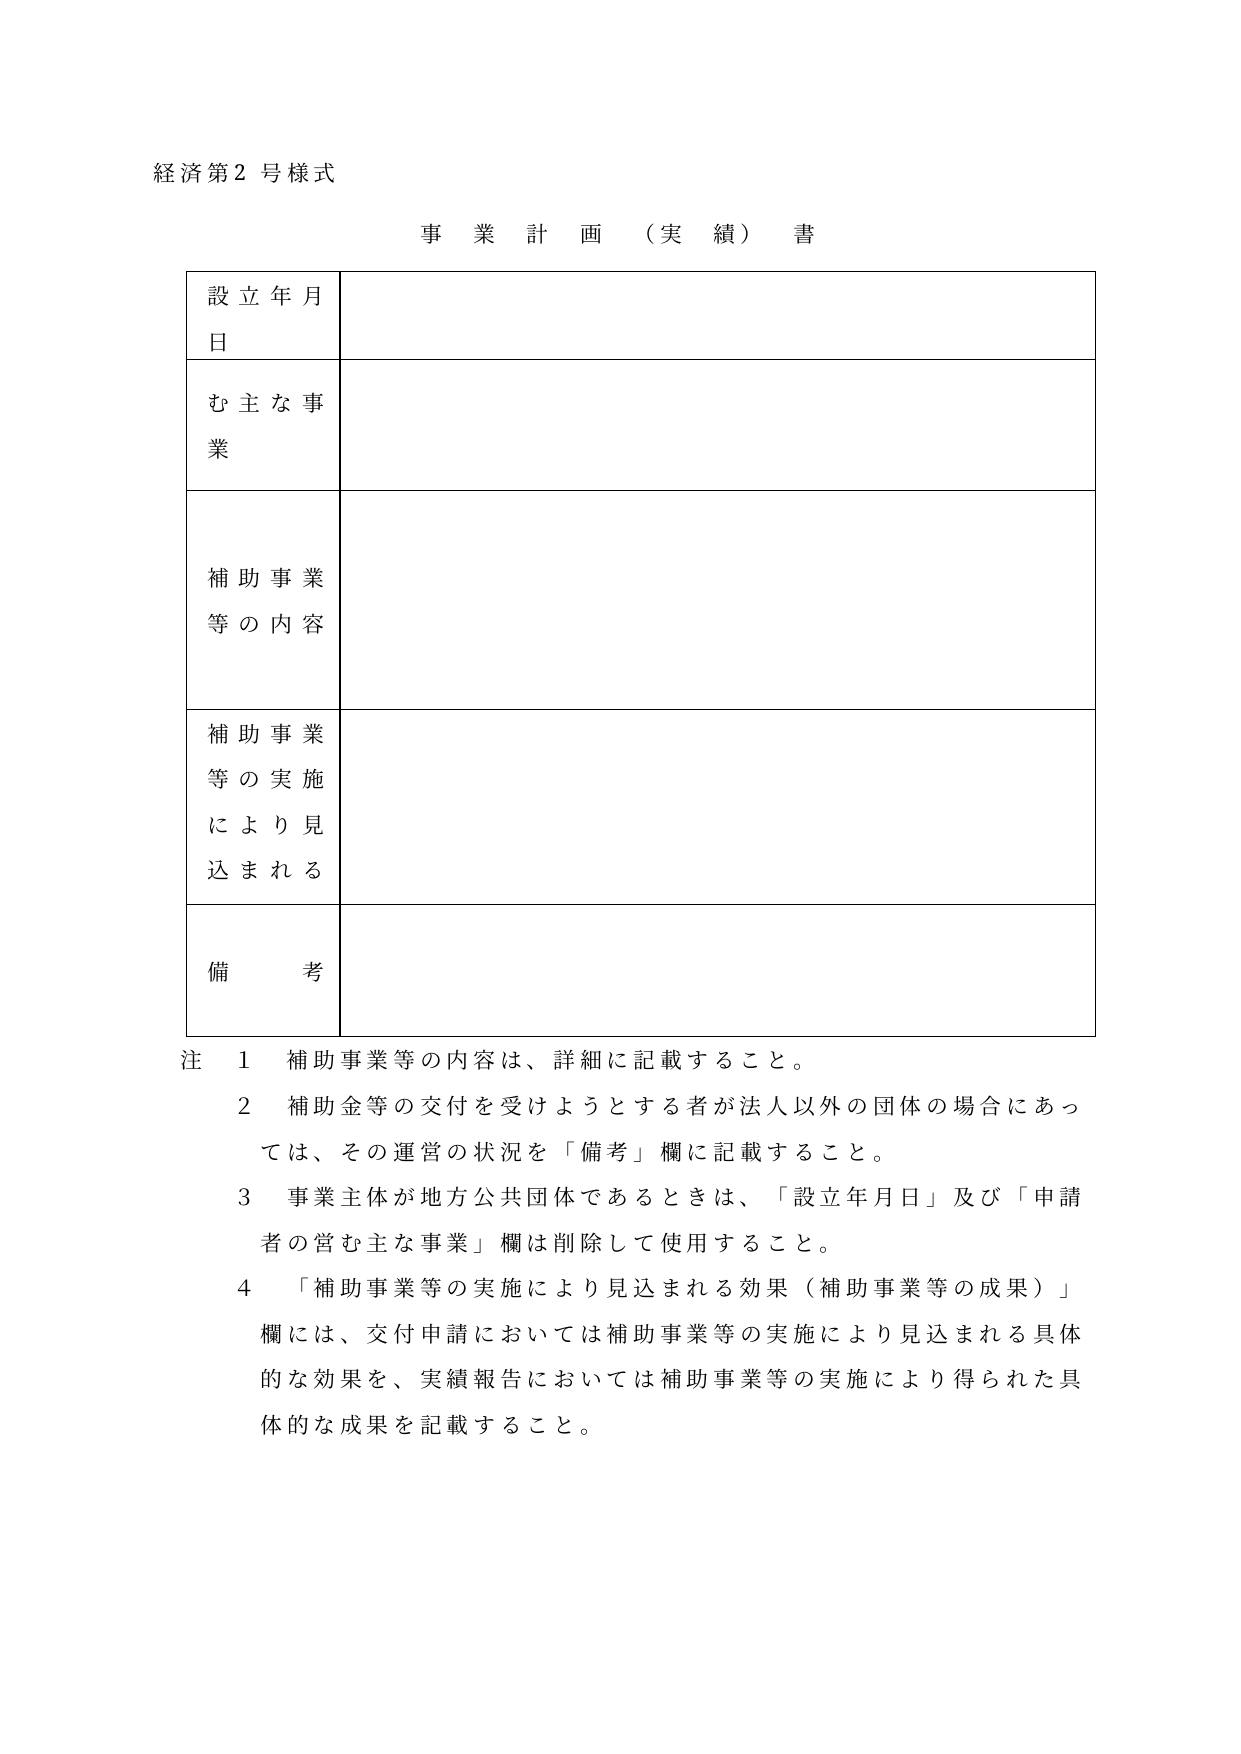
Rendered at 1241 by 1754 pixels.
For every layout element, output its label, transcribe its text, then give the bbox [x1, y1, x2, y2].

table_cell 補助事業等の内容 [187, 491, 339, 709]
table_cell [341, 710, 1095, 904]
table_cell 補助事業等の実施により見込まれる効果（補助事業等の成果） [187, 710, 339, 904]
text 事 業 計 画 （実 績） 書 [153, 210, 1087, 256]
table_cell [341, 905, 1095, 1036]
table_header 設立年月日 [187, 272, 339, 359]
text 経済第2号様式 [153, 149, 1087, 194]
text ４ 「補助事業等の実施により見込まれる効果（補助事業等の成果）」欄には、交付申請においては補助事業等の実施により見込まれる具体的な効果を、実績報告においては補助事業等の実施により得られた具体的な成果を記載すること。 [224, 1264, 1087, 1446]
table_header [341, 272, 1095, 359]
table_cell [341, 491, 1095, 709]
text ２ 補助金等の交付を受けようとする者が法人以外の団体の場合にあっては、その運営の状況を「備考」欄に記載すること。 [224, 1082, 1087, 1173]
table_cell 申請者の営む主な事業 [187, 360, 339, 490]
text 注 １ 補助事業等の内容は、詳細に記載すること。 [177, 1037, 1087, 1082]
table_cell [341, 360, 1095, 490]
table_cell 備考 [187, 905, 339, 1036]
text ３ 事業主体が地方公共団体であるときは、「設立年月日」及び「申請者の営む主な事業」欄は削除して使用すること。 [224, 1173, 1087, 1264]
